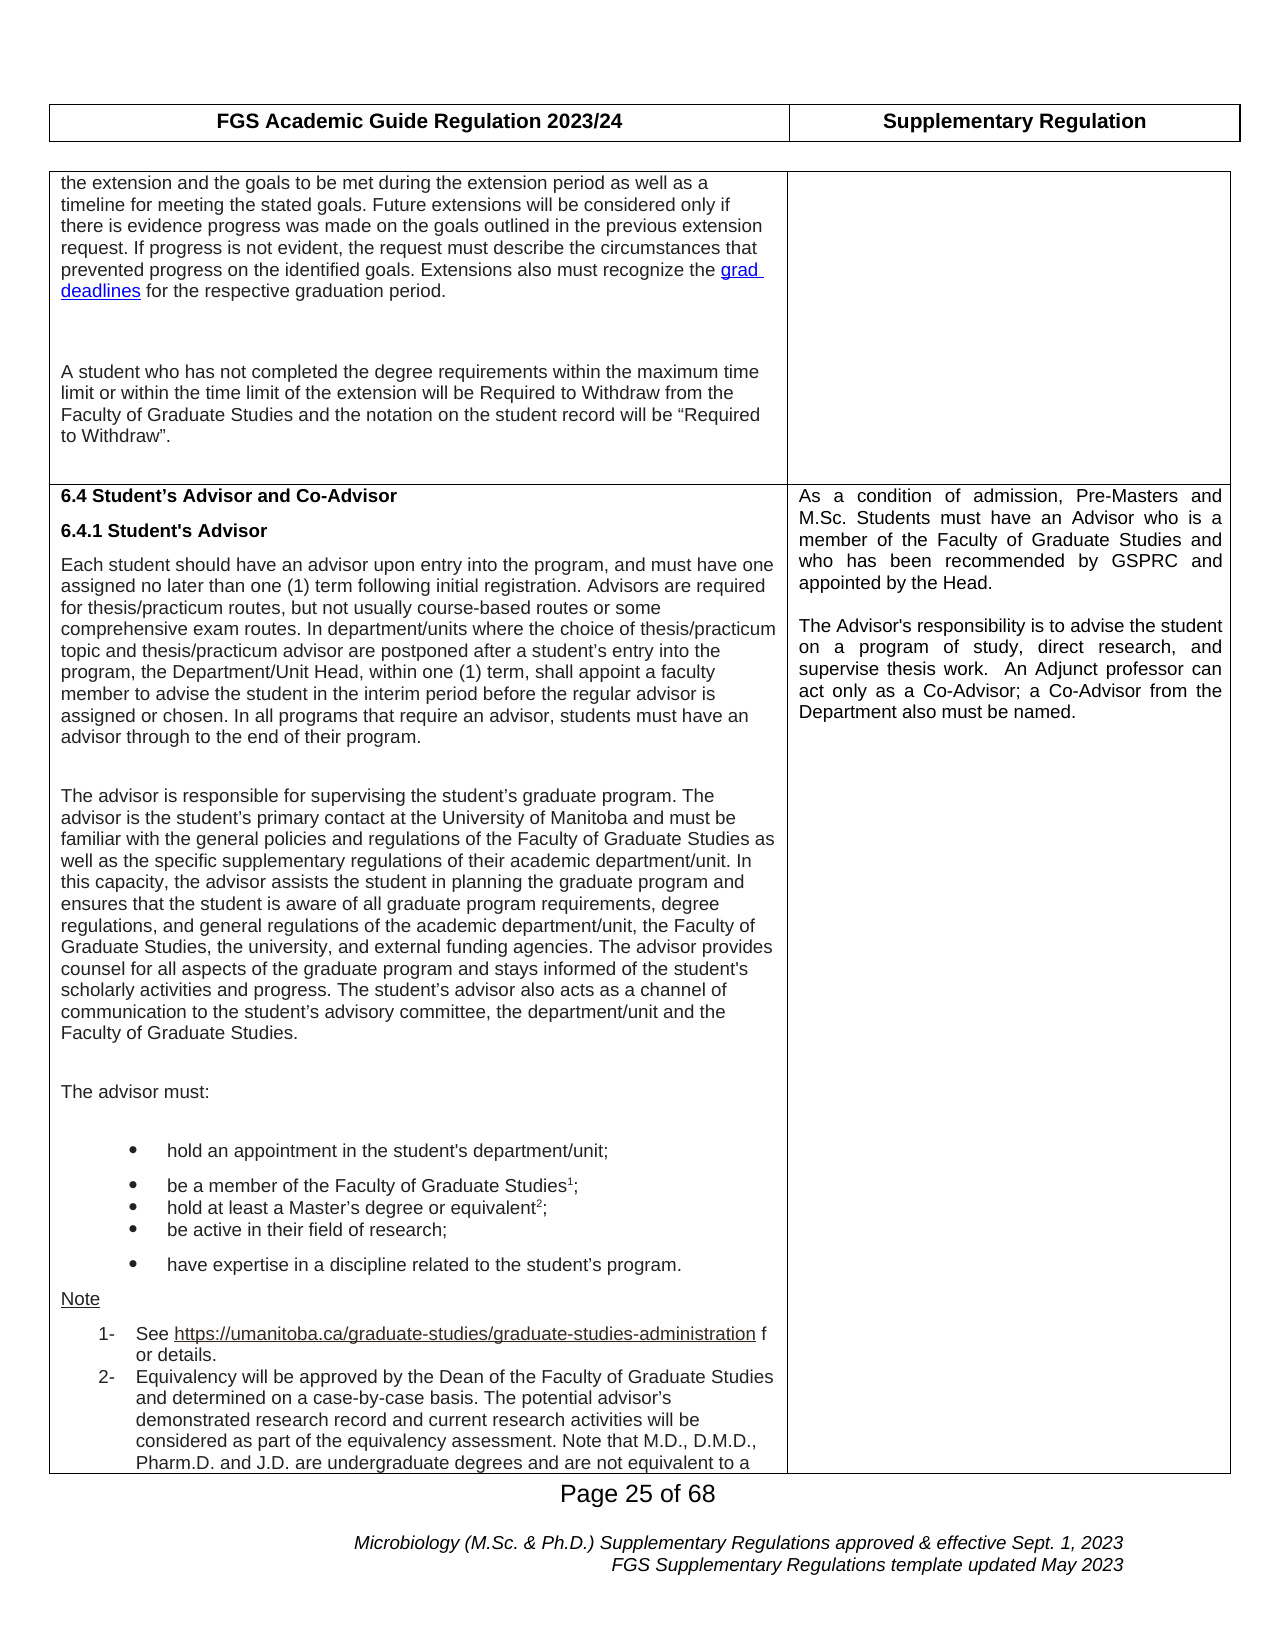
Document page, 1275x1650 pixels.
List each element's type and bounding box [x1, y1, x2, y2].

table_cell [50, 485, 787, 1473]
table_cell [788, 172, 1230, 484]
table_cell [50, 172, 787, 484]
table_cell [788, 485, 1230, 1473]
